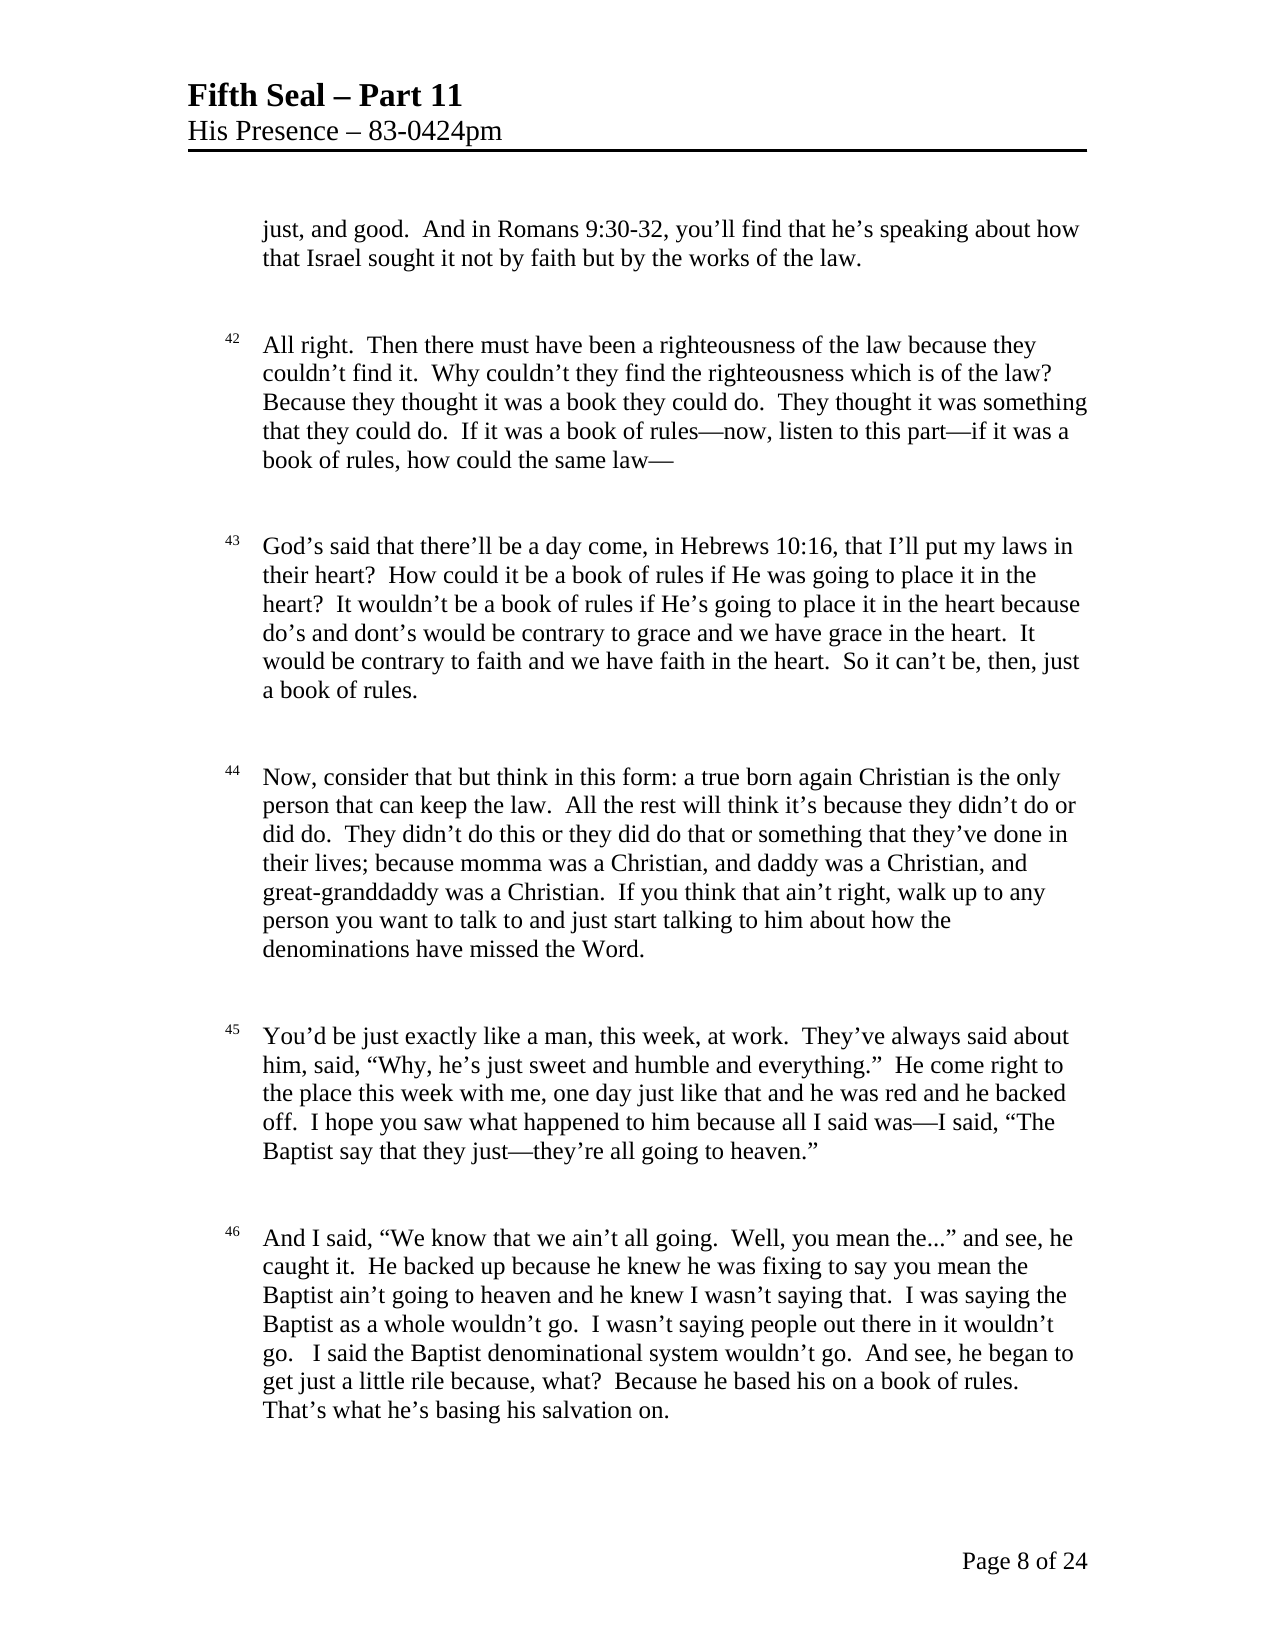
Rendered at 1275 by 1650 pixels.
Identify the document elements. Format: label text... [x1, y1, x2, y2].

list Now, consider that but think in this form: a true born again Christian is the only person that can keep the law. All the rest will think it’s because they didn’t do or did do. They didn’t do this or they did do that or something that they’ve done in their lives; because momma was a Christian, and daddy was a Christian, and great-granddaddy was a Christian. If you think that ain’t right, walk up to any person you want to talk to and just start talking to him about how the denominations have missed the Word. [225, 762, 1087, 992]
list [225, 214, 1087, 301]
list And I said, “We know that we ain’t all going. Well, you mean the...” and see, he caught it. He backed up because he knew he was fixing to say you mean the Baptist ain’t going to heaven and he knew I wasn’t saying that. I was saying the Baptist as a whole wouldn’t go. I wasn’t saying people out there in it wouldn’t go. I said the Baptist denominational system wouldn’t go. And see, he began to get just a little rile because, what? Because he based his on a book of rules. That’s what he’s basing his salvation on. [225, 1223, 1087, 1453]
list God’s said that there’ll be a day come, in Hebrews 10:16, that I’ll put my laws in their heart? How could it be a book of rules if He was going to place it in the heart? It wouldn’t be a book of rules if He’s going to place it in the heart because do’s and dont’s would be contrary to grace and we have grace in the heart. It would be contrary to faith and we have faith in the heart. So it can’t be, then, just a book of rules. [225, 531, 1087, 733]
list You’d be just exactly like a man, this week, at work. They’ve always said about him, said, “Why, he’s just sweet and humble and everything.” He come right to the place this week with me, one day just like that and he was red and he backed off. I hope you saw what happened to him because all I said was—I said, “The Baptist say that they just—they’re all going to heaven.” [225, 1021, 1087, 1193]
list All right. Then there must have been a righteousness of the law because they couldn’t find it. Why couldn’t they find the righteousness which is of the law? Because they thought it was a book they could do. They thought it was something that they could do. If it was a book of rules—now, listen to this part—if it was a book of rules, how could the same law— [225, 330, 1087, 502]
